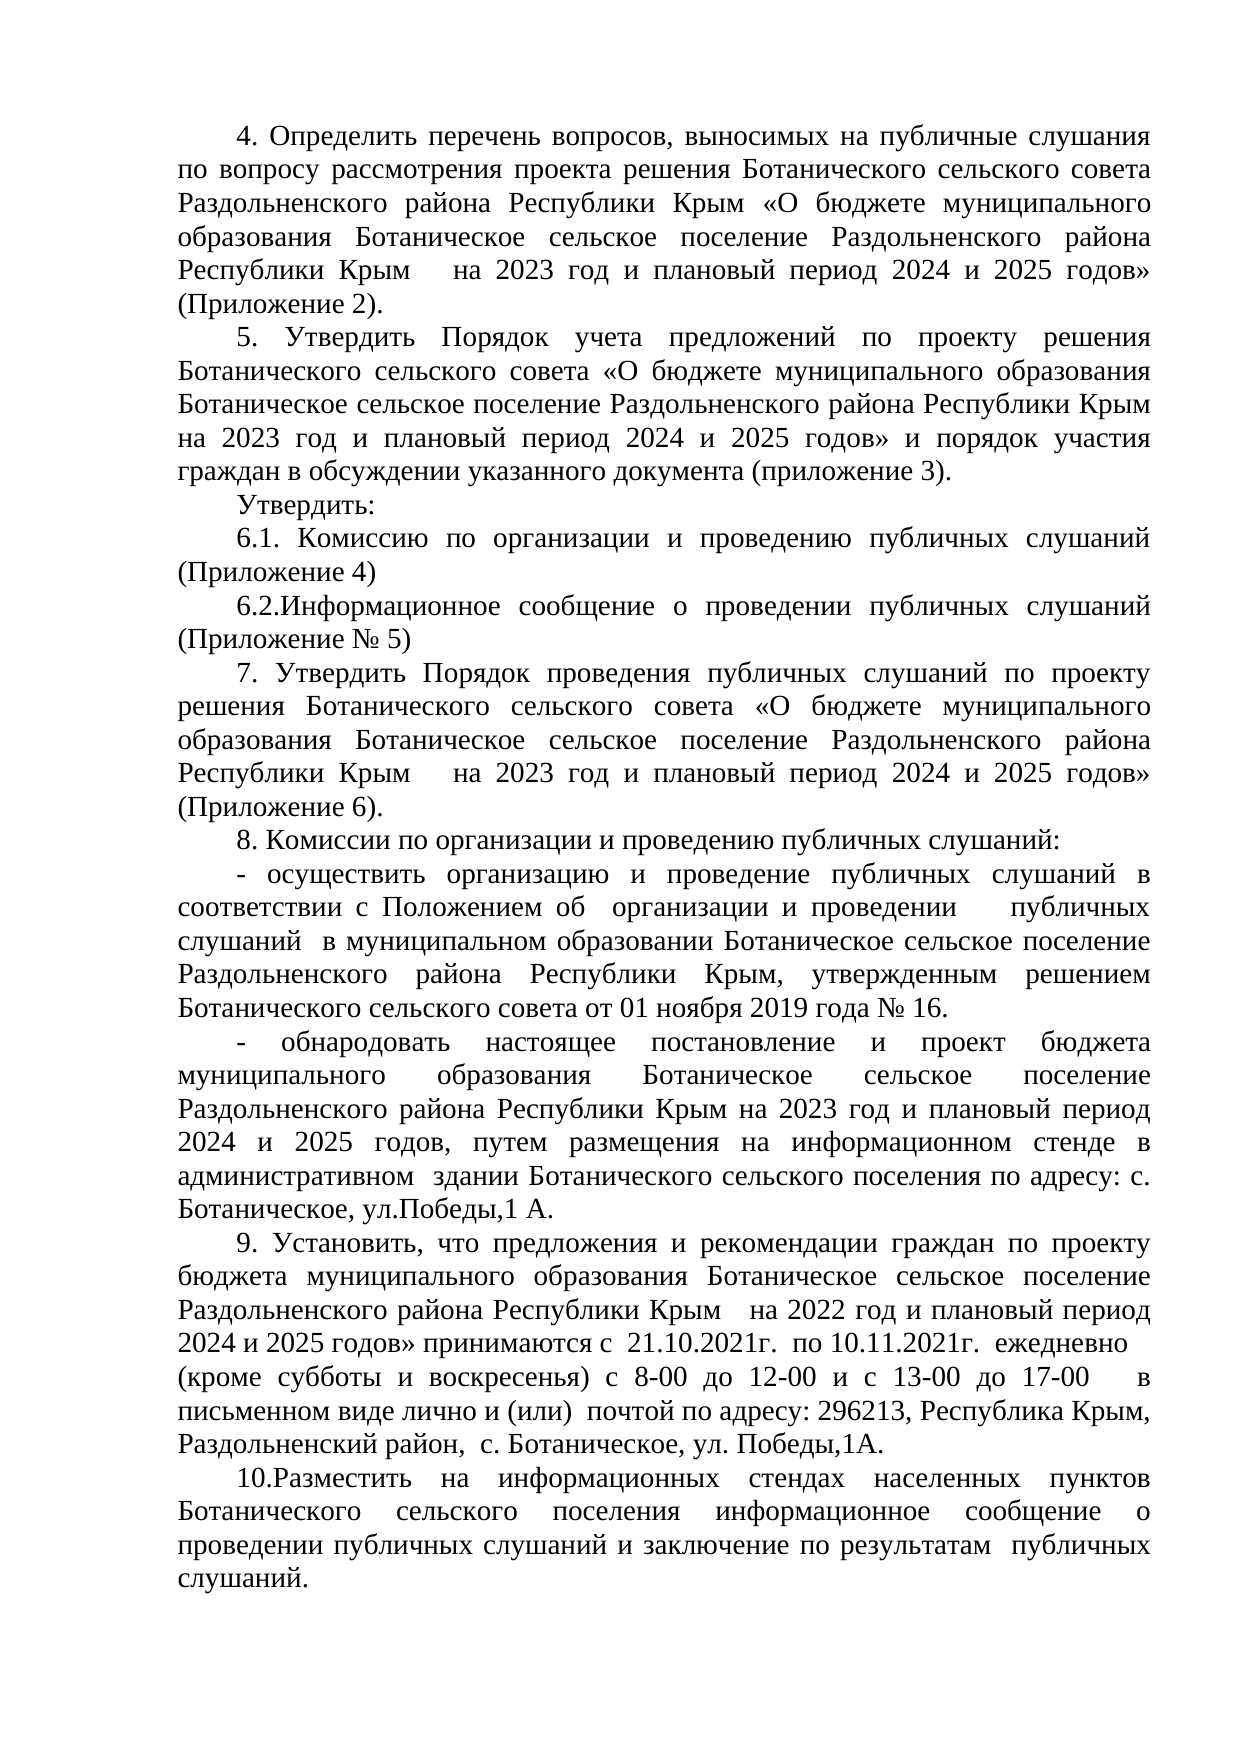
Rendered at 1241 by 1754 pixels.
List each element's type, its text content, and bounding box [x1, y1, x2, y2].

text 7. Утвердить Порядок проведения публичных слушаний по проекту решения Ботанического сельского совета «О бюджете муниципального образования Ботаническое сельское поселение Раздольненского района Республики Крым на 2023 год и плановый период 2024 и 2025 годов» (Приложение 6). [177, 655, 1152, 822]
text - обнародовать настоящее постановление и проект бюджета муниципального образования Ботаническое сельское поселение Раздольненского района Республики Крым на 2023 год и плановый период 2024 и 2025 годов, путем размещения на информационном стенде в административном здании Ботанического сельского поселения по адресу: с. Ботаническое, ул.Победы,1 А. [177, 1024, 1152, 1225]
text 6.1. Комиссию по организации и проведению публичных слушаний (Приложение 4) [177, 521, 1152, 588]
text 4. Определить перечень вопросов, выносимых на публичные слушания по вопросу рассмотрения проекта решения Ботанического сельского совета Раздольненского района Республики Крым «О бюджете муниципального образования Ботаническое сельское поселение Раздольненского района Республики Крым на 2023 год и плановый период 2024 и 2025 годов» (Приложение 2). [177, 118, 1152, 319]
text Утвердить: [177, 487, 1152, 521]
text 6.2.Информационное сообщение о проведении публичных слушаний (Приложение № 5) [177, 588, 1152, 655]
text - осуществить организацию и проведение публичных слушаний в соответствии с Положением об организации и проведении публичных слушаний в муниципальном образовании Ботаническое сельское поселение Раздольненского района Республики Крым, утвержденным решением Ботанического сельского совета от 01 ноября 2019 года № 16. [177, 856, 1152, 1024]
text 9. Установить, что предложения и рекомендации граждан по проекту бюджета муниципального образования Ботаническое сельское поселение Раздольненского района Республики Крым на 2022 год и плановый период 2024 и 2025 годов» принимаются с 21.10.2021г. по 10.11.2021г. ежедневно [177, 1225, 1152, 1359]
text 8. Комиссии по организации и проведению публичных слушаний: [177, 822, 1152, 856]
text (кроме субботы и воскресенья) с 8-00 до 12-00 и с 13-00 до 17-00 в письменном виде лично и (или) почтой по адресу: 296213, Республика Крым, Раздольненский район, с. Ботаническое, ул. Победы,1А. [177, 1359, 1152, 1460]
text 5. Утвердить Порядок учета предложений по проекту решения Ботанического сельского совета «О бюджете муниципального образования Ботаническое сельское поселение Раздольненского района Республики Крым на 2023 год и плановый период 2024 и 2025 годов» и порядок участия граждан в обсуждении указанного документа (приложение 3). [177, 319, 1152, 487]
text 10.Разместить на информационных стендах населенных пунктов Ботанического сельского поселения информационное сообщение о проведении публичных слушаний и заключение по результатам публичных слушаний. [177, 1460, 1152, 1594]
